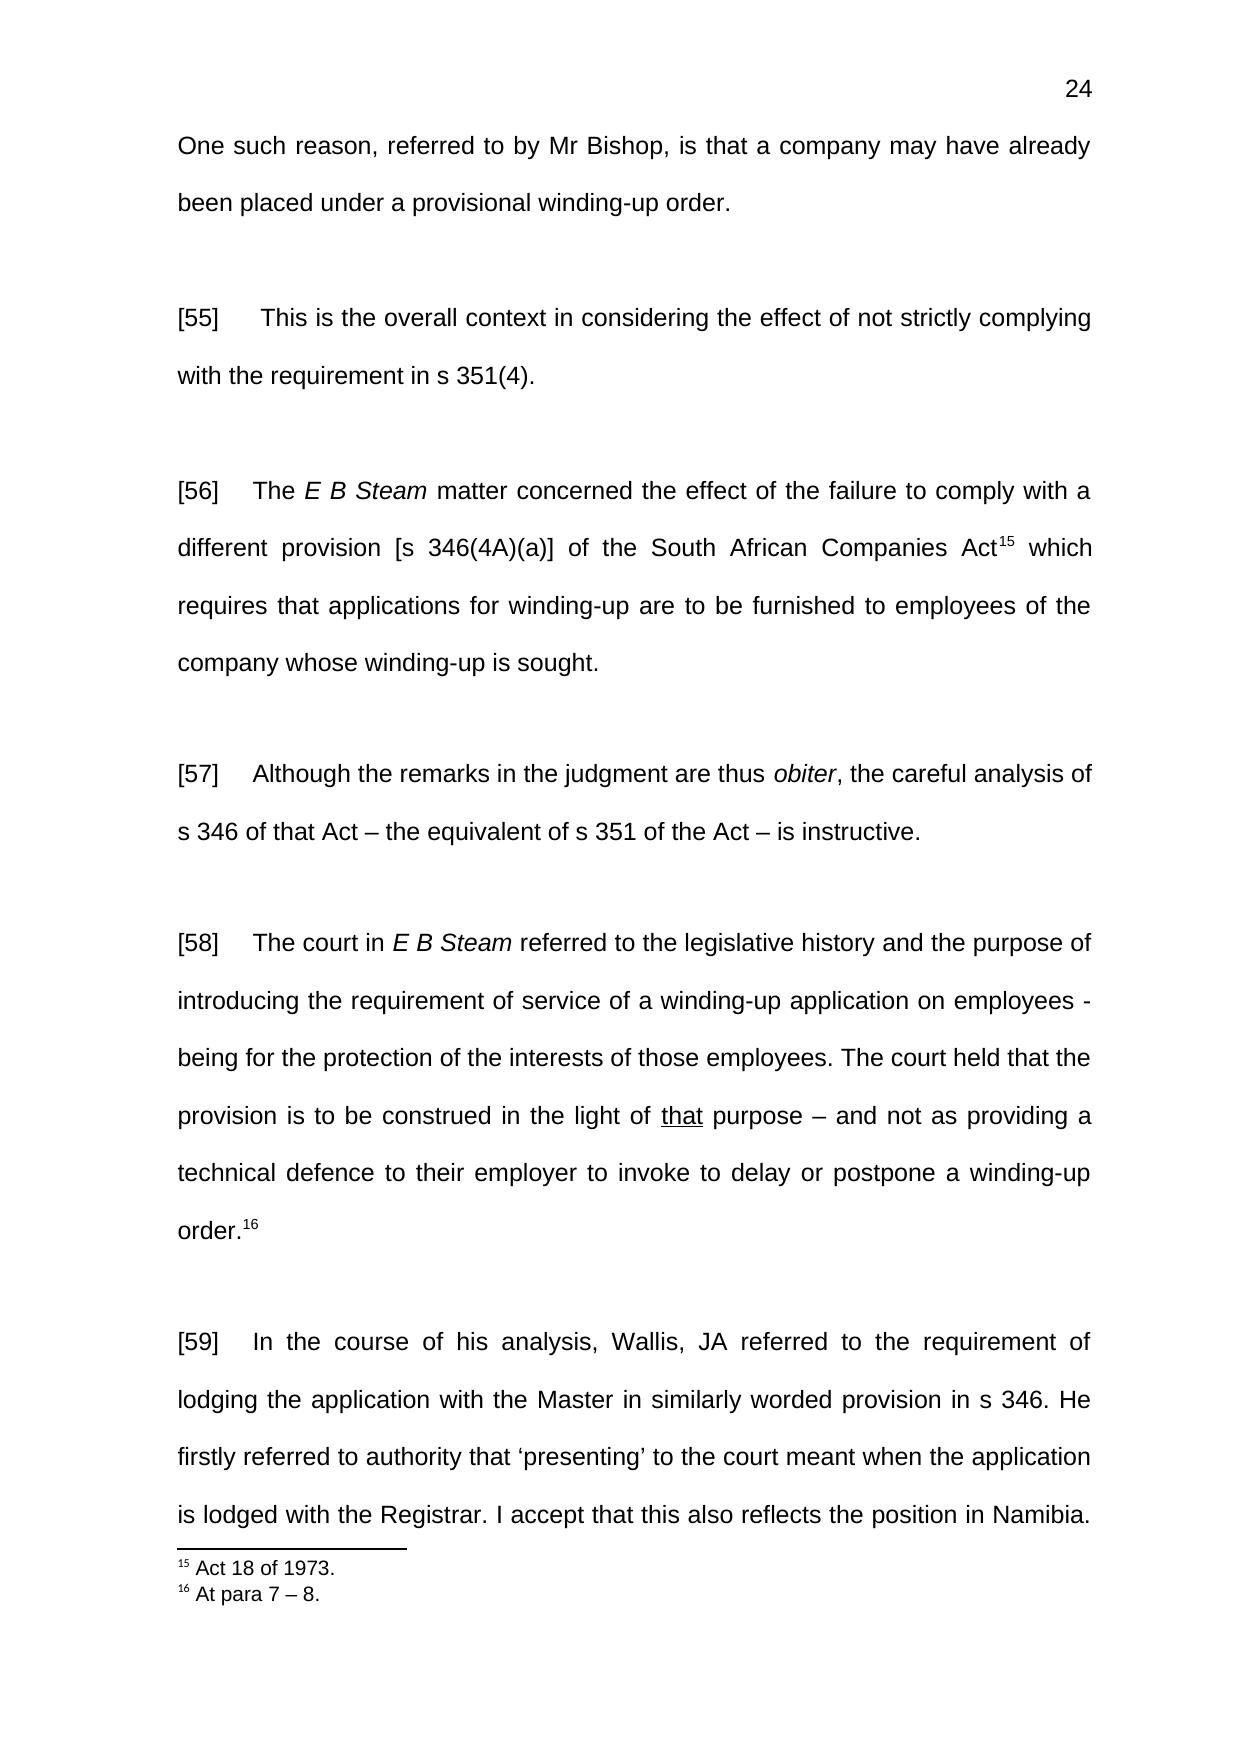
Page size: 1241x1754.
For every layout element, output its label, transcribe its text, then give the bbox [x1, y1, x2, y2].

text One such reason, referred to by Mr Bishop, is that a company may have already been placed under a provisional winding-up order. [177, 131, 1092, 217]
list Although the remarks in the judgment are thus obiter, the careful analysis of s 346 of that Act – the equivalent of s 351 of the Act – is instructive. [177, 759, 1092, 846]
list This is the overall context in considering the effect of not strictly complying with the requirement in s 351(4). [177, 303, 1092, 389]
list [177, 1327, 1092, 1528]
list The court in E B Steam referred to the legislative history and the purpose of introducing the requirement of service of a winding-up application on employees - being for the protection of the interests of those employees. The court held that the provision is to be construed in the light of that purpose – and not as providing a technical defence to their employer to invoke to delay or postpone a winding-up order. [177, 928, 1092, 1244]
list The E B Steam matter concerned the effect of the failure to comply with a different provision [s 346(4A)(a)] of the South African Companies Act which requires that applications for winding-up are to be furnished to employees of the company whose winding-up is sought. [177, 476, 1092, 677]
